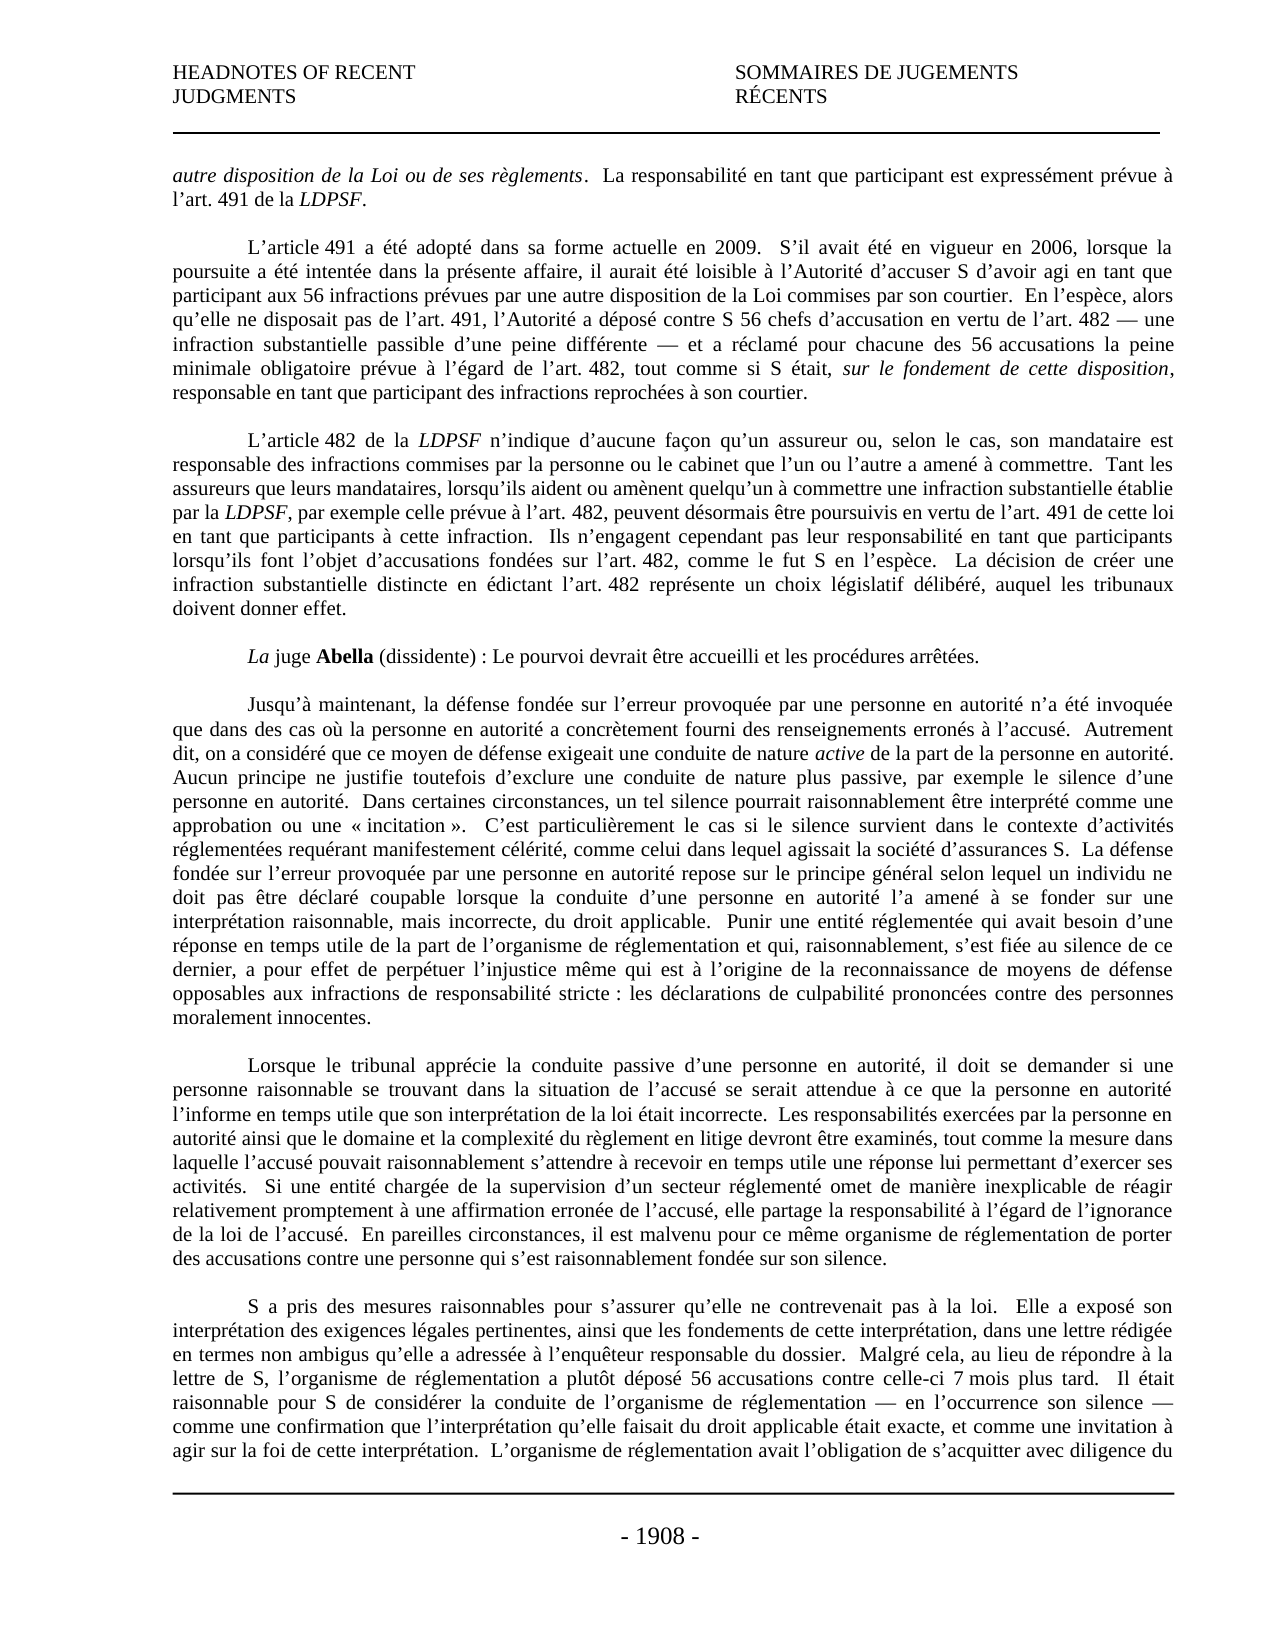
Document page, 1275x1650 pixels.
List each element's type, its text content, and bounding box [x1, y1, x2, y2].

text L’article 491 a été adopté dans sa forme actuelle en 2009. S’il avait été en vigueur en 2006, lorsque la poursuite a été intentée dans la présente affaire, il aurait été loisible à l’Autorité d’accuser S d’avoir agi en tant que participant aux 56 infractions prévues par une autre disposition de la Loi commises par son courtier. En l’espèce, alors qu’elle ne disposait pas de l’art. 491, l’Autorité a déposé contre S 56 chefs d’accusation en vertu de l’art. 482 ― une infraction substantielle passible d’une peine différente ― et a réclamé pour chacune des 56 accusations la peine minimale obligatoire prévue à l’égard de l’art. 482, tout comme si S était, sur le fondement de cette disposition, responsable en tant que participant des infractions reprochées à son courtier. [172, 235, 1174, 404]
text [172, 163, 1174, 211]
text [172, 1294, 1174, 1462]
text L’article 482 de la LDPSF n’indique d’aucune façon qu’un assureur ou, selon le cas, son mandataire est responsable des infractions commises par la personne ou le cabinet que l’un ou l’autre a amené à commettre. Tant les assureurs que leurs mandataires, lorsqu’ils aident ou amènent quelqu’un à commettre une infraction substantielle établie par la LDPSF, par exemple celle prévue à l’art. 482, peuvent désormais être poursuivis en vertu de l’art. 491 de cette loi en tant que participants à cette infraction. Ils n’engagent cependant pas leur responsabilité en tant que participants lorsqu’ils font l’objet d’accusations fondées sur l’art. 482, comme le fut S en l’espèce. La décision de créer une infraction substantielle distincte en édictant l’art. 482 représente un choix législatif délibéré, auquel les tribunaux doivent donner effet. [172, 428, 1174, 620]
text La juge Abella (dissidente) : Le pourvoi devrait être accueilli et les procédures arrêtées. [172, 644, 1174, 668]
text Lorsque le tribunal apprécie la conduite passive d’une personne en autorité, il doit se demander si une personne raisonnable se trouvant dans la situation de l’accusé se serait attendue à ce que la personne en autorité l’informe en temps utile que son interprétation de la loi était incorrecte. Les responsabilités exercées par la personne en autorité ainsi que le domaine et la complexité du règlement en litige devront être examinés, tout comme la mesure dans laquelle l’accusé pouvait raisonnablement s’attendre à recevoir en temps utile une réponse lui permettant d’exercer ses activités. Si une entité chargée de la supervision d’un secteur réglementé omet de manière inexplicable de réagir relativement promptement à une affirmation erronée de l’accusé, elle partage la responsabilité à l’égard de l’ignorance de la loi de l’accusé. En pareilles circonstances, il est malvenu pour ce même organisme de réglementation de porter des accusations contre une personne qui s’est raisonnablement fondée sur son silence. [172, 1053, 1174, 1270]
text Jusqu’à maintenant, la défense fondée sur l’erreur provoquée par une personne en autorité n’a été invoquée que dans des cas où la personne en autorité a concrètement fourni des renseignements erronés à l’accusé. Autrement dit, on a considéré que ce moyen de défense exigeait une conduite de nature active de la part de la personne en autorité. Aucun principe ne justifie toutefois d’exclure une conduite de nature plus passive, par exemple le silence d’une personne en autorité. Dans certaines circonstances, un tel silence pourrait raisonnablement être interprété comme une approbation ou une « incitation ». C’est particulièrement le cas si le silence survient dans le contexte d’activités réglementées requérant manifestement célérité, comme celui dans lequel agissait la société d’assurances S. La défense fondée sur l’erreur provoquée par une personne en autorité repose sur le principe général selon lequel un individu ne doit pas être déclaré coupable lorsque la conduite d’une personne en autorité l’a amené à se fonder sur une interprétation raisonnable, mais incorrecte, du droit applicable. Punir une entité réglementée qui avait besoin d’une réponse en temps utile de la part de l’organisme de réglementation et qui, raisonnablement, s’est fiée au silence de ce dernier, a pour effet de perpétuer l’injustice même qui est à l’origine de la reconnaissance de moyens de défense opposables aux infractions de responsabilité stricte : les déclarations de culpabilité prononcées contre des personnes moralement innocentes. [172, 692, 1174, 1029]
